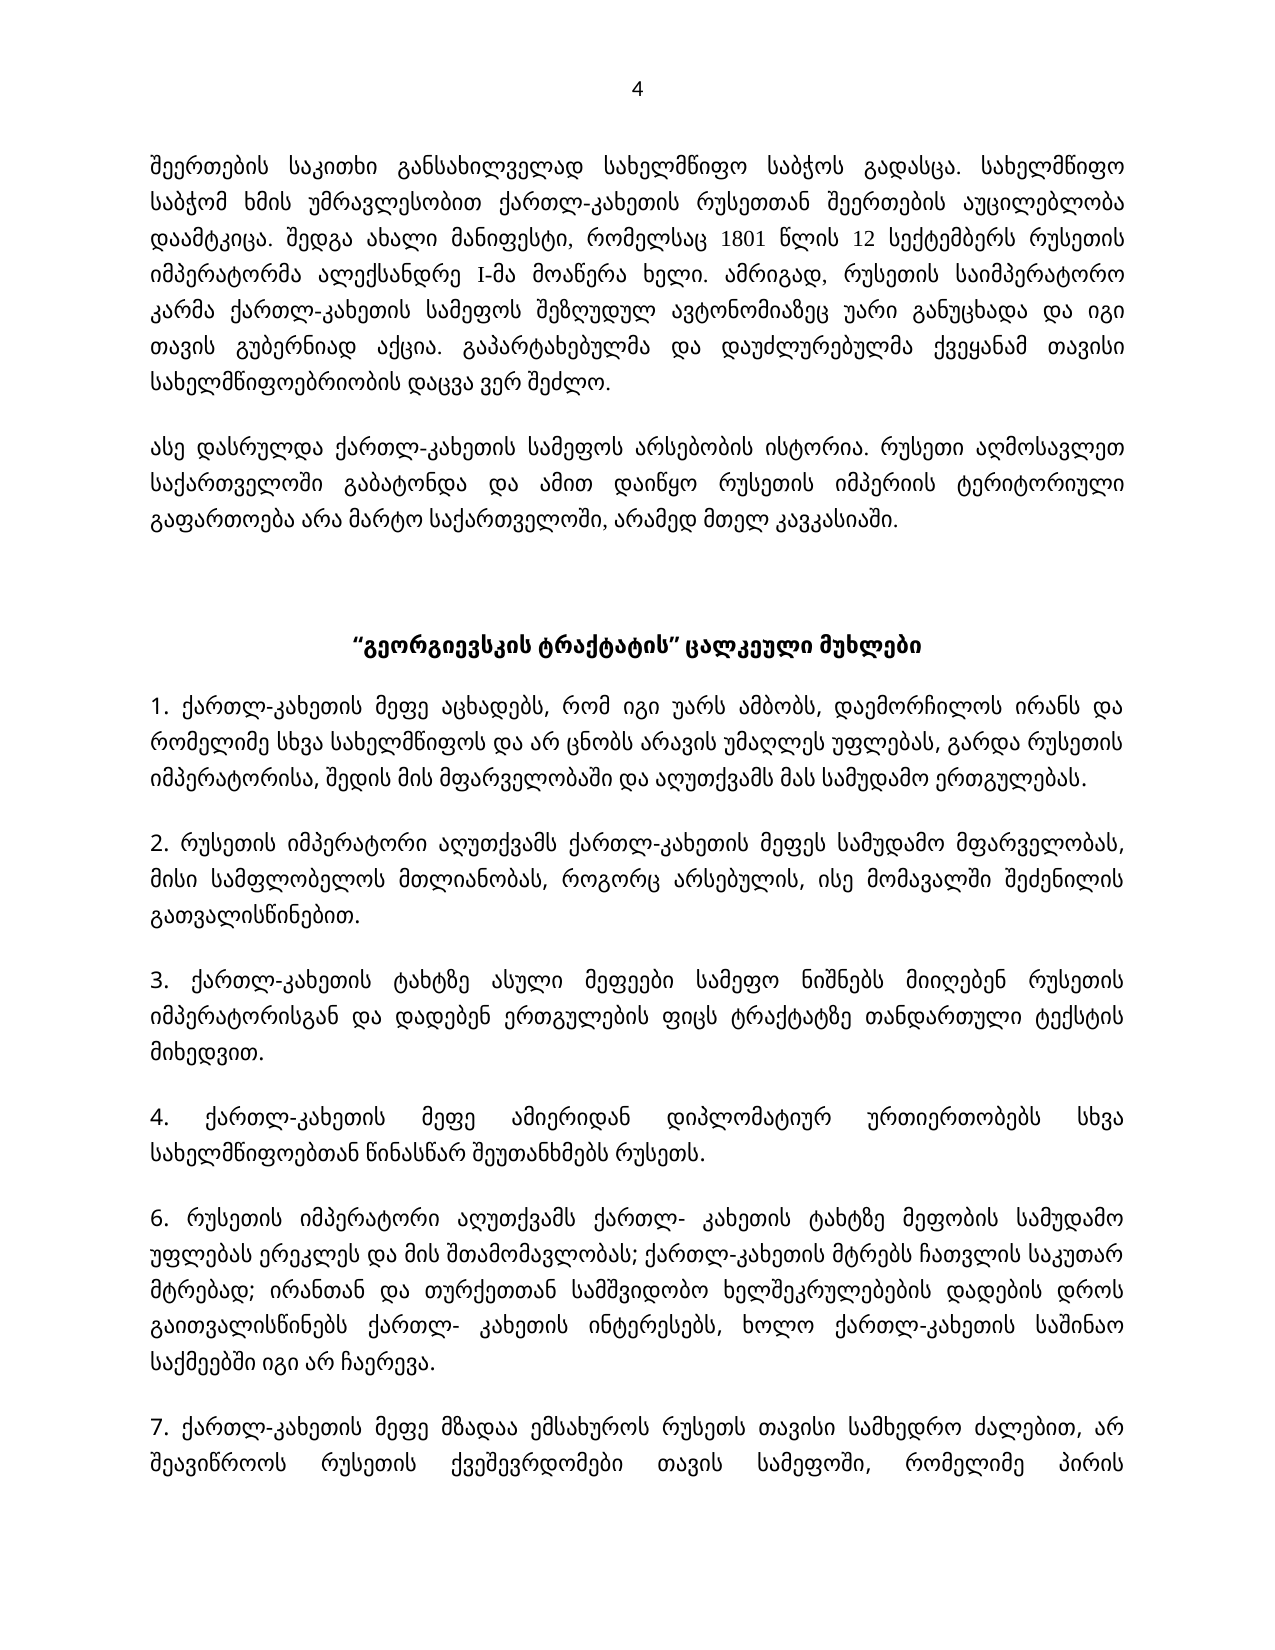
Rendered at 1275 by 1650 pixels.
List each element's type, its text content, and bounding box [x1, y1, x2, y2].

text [150, 150, 1125, 397]
text 4. ქართლ-კახეთის მეფე ამიერიდან დიპლომატიურ ურთიერთობებს სხვა სახელმწიფოებთან წინასწარ შეუთანხმებს რუსეთს. [150, 1101, 1125, 1168]
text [150, 1411, 1125, 1478]
text “გეორგიევსკის ტრაქტატის” ცალკეული მუხლები [150, 629, 1125, 661]
text 3. ქართლ-კახეთის ტახტზე ასული მეფეები სამეფო ნიშნებს მიიღებენ რუსეთის იმპერატორისგან და დადებენ ერთგულების ფიცს ტრაქტატზე თანდართული ტექსტის მიხედვით. [150, 964, 1125, 1067]
text 6. რუსეთის იმპერატორი აღუთქვამს ქართლ- კახეთის ტახტზე მეფობის სამუდამო უფლებას ერეკლეს და მის შთამომავლობას; ქართლ-კახეთის მტრებს ჩათვლის საკუთარ მტრებად; ირანთან და თურქეთთან სამშვიდობო ხელშეკრულებების დადების დროს გაითვალისწინებს ქართლ- კახეთის ინტერესებს, ხოლო ქართლ-კახეთის საშინაო საქმეებში იგი არ ჩაერევა. [150, 1202, 1125, 1377]
text 1. ქართლ-კახეთის მეფე აცხადებს, რომ იგი უარს ამბობს, დაემორჩილოს ირანს და რომელიმე სხვა სახელმწიფოს და არ ცნობს არავის უმაღლეს უფლებას, გარდა რუსეთის იმპერატორისა, შედის მის მფარველობაში და აღუთქვამს მას სამუდამო ერთგულებას. [150, 690, 1125, 793]
text 2. რუსეთის იმპერატორი აღუთქვამს ქართლ-კახეთის მეფეს სამუდამო მფარველობას, მისი სამფლობელოს მთლიანობას, როგორც არსებულის, ისე მომავალში შეძენილის გათვალისწინებით. [150, 827, 1125, 930]
text ასე დასრულდა ქართლ-კახეთის სამეფოს არსებობის ისტორია. რუსეთი აღმოსავლეთ საქართველოში გაბატონდა და ამით დაიწყო რუსეთის იმპერიის ტერიტორიული გაფართოება არა მარტო საქართველოში, არამედ მთელ კავკასიაში. [150, 431, 1125, 534]
